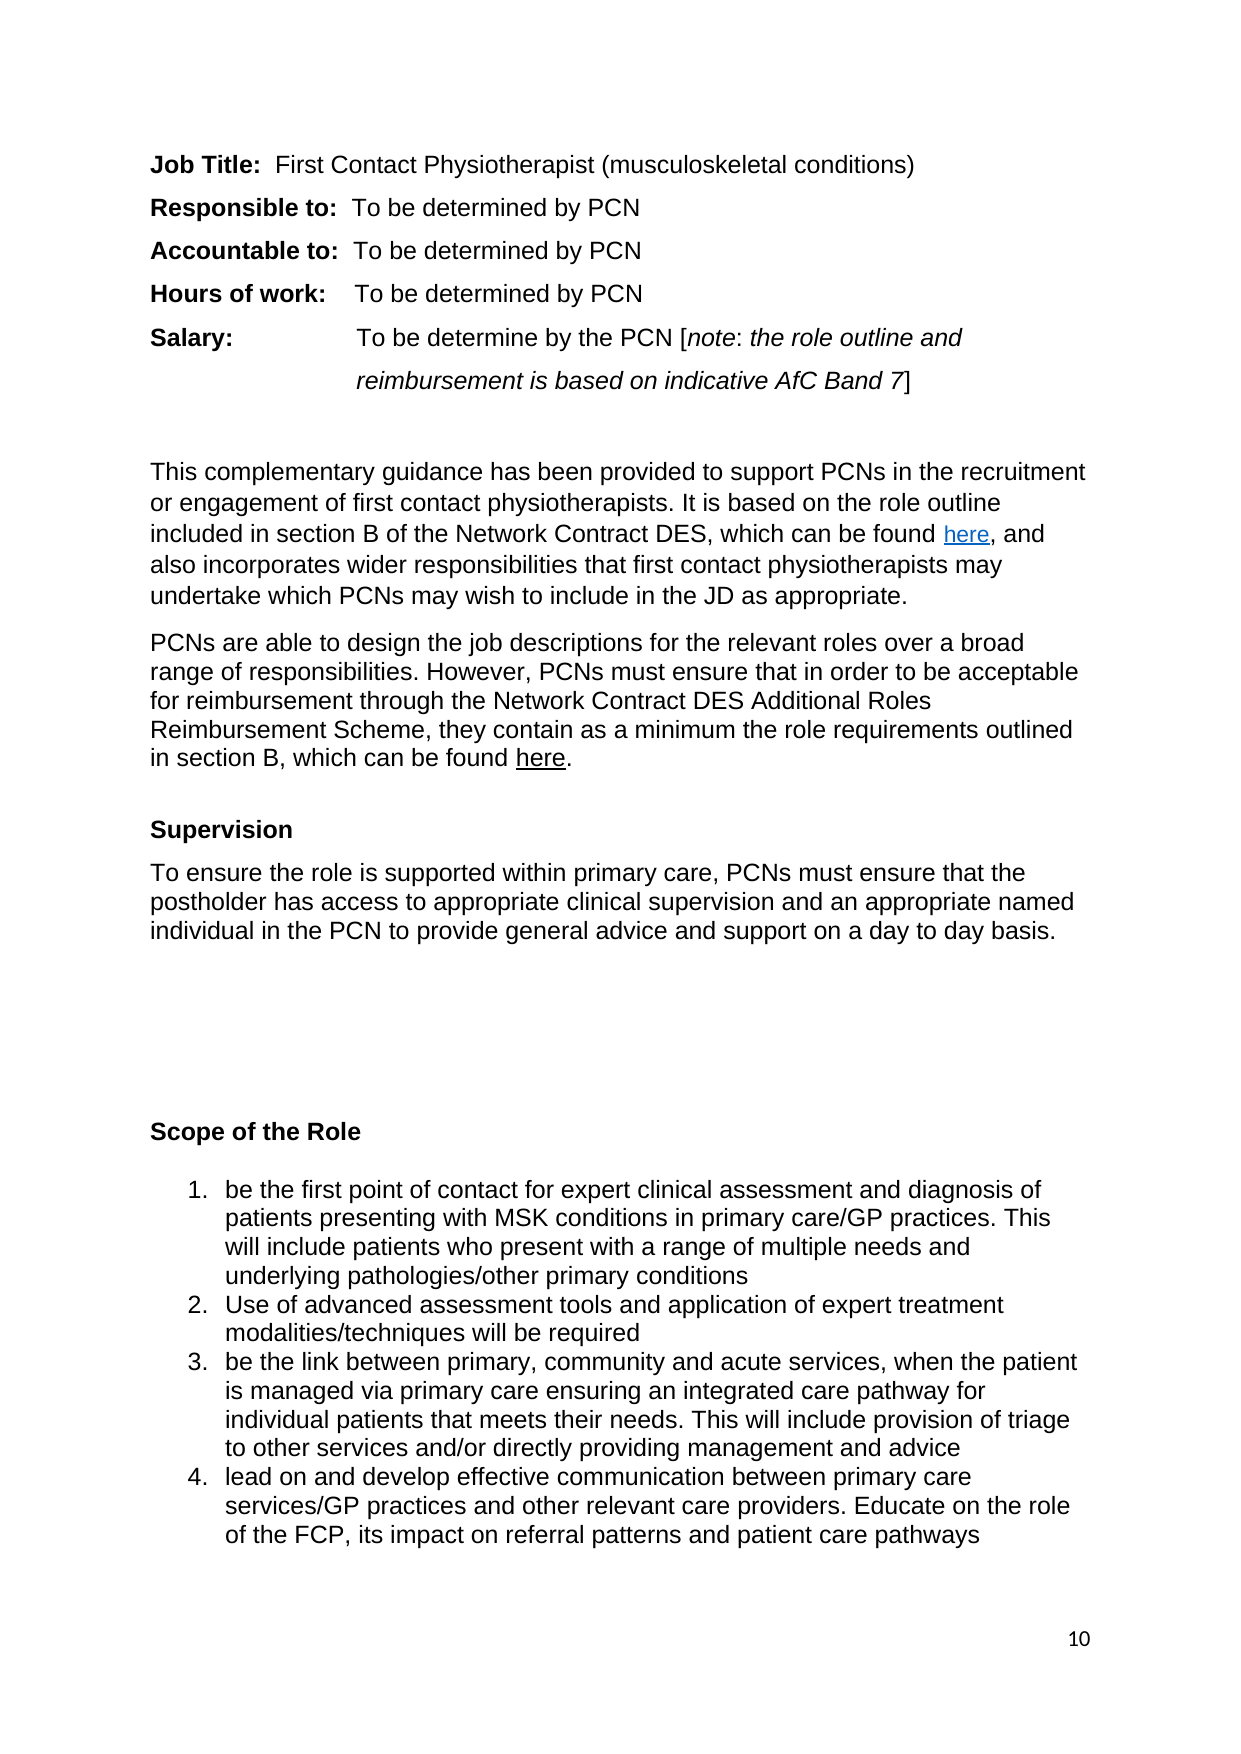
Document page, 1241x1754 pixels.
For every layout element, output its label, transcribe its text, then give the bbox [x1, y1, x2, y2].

text PCNs are able to design the job descriptions for the relevant roles over a broad range of responsibilities. However, PCNs must ensure that in order to be acceptable for reimbursement through the Network Contract DES Additional Roles Reimbursement Scheme, they contain as a minimum the role requirements outlined in section B, which can be found here. [150, 628, 1090, 772]
text Salary: To be determine by the PCN [note: the role outline and reimbursement is based on indicative AfC Band 7] [150, 322, 1090, 394]
text Accountable to: To be determined by PCN [150, 236, 1090, 265]
text Responsible to: To be determined by PCN [150, 193, 1090, 222]
text This complementary guidance has been provided to support PCNs in the recruitment or engagement of first contact physiotherapists. It is based on the role outline included in section B of the Network Contract DES, which can be found here, and also incorporates wider responsibilities that first contact physiotherapists may undertake which PCNs may wish to include in the JD as appropriate. [150, 456, 1090, 609]
text Supervision [150, 815, 1090, 844]
list be the link between primary, community and acute services, when the patient is managed via primary care ensuring an integrated care pathway for individual patients that meets their needs. This will include provision of triage to other services and/or directly providing management and advice [187, 1347, 1090, 1462]
list lead on and develop effective communication between primary care services/GP practices and other relevant care providers. Educate on the role of the FCP, its impact on referral patterns and patient care pathways [187, 1462, 1090, 1548]
text To ensure the role is supported within primary care, PCNs must ensure that the postholder has access to appropriate clinical supervision and an appropriate named individual in the PCN to provide general advice and support on a day to day basis. [150, 858, 1090, 944]
text Scope of the Role [150, 1117, 1090, 1146]
text Hours of work: To be determined by PCN [150, 279, 1090, 308]
text Job Title: First Contact Physiotherapist (musculoskeletal conditions) [150, 150, 1090, 179]
list Use of advanced assessment tools and application of expert treatment modalities/techniques will be required [187, 1289, 1090, 1347]
list be the first point of contact for expert clinical assessment and diagnosis of patients presenting with MSK conditions in primary care/GP practices. This will include patients who present with a range of multiple needs and underlying pathologies/other primary conditions [187, 1174, 1090, 1289]
